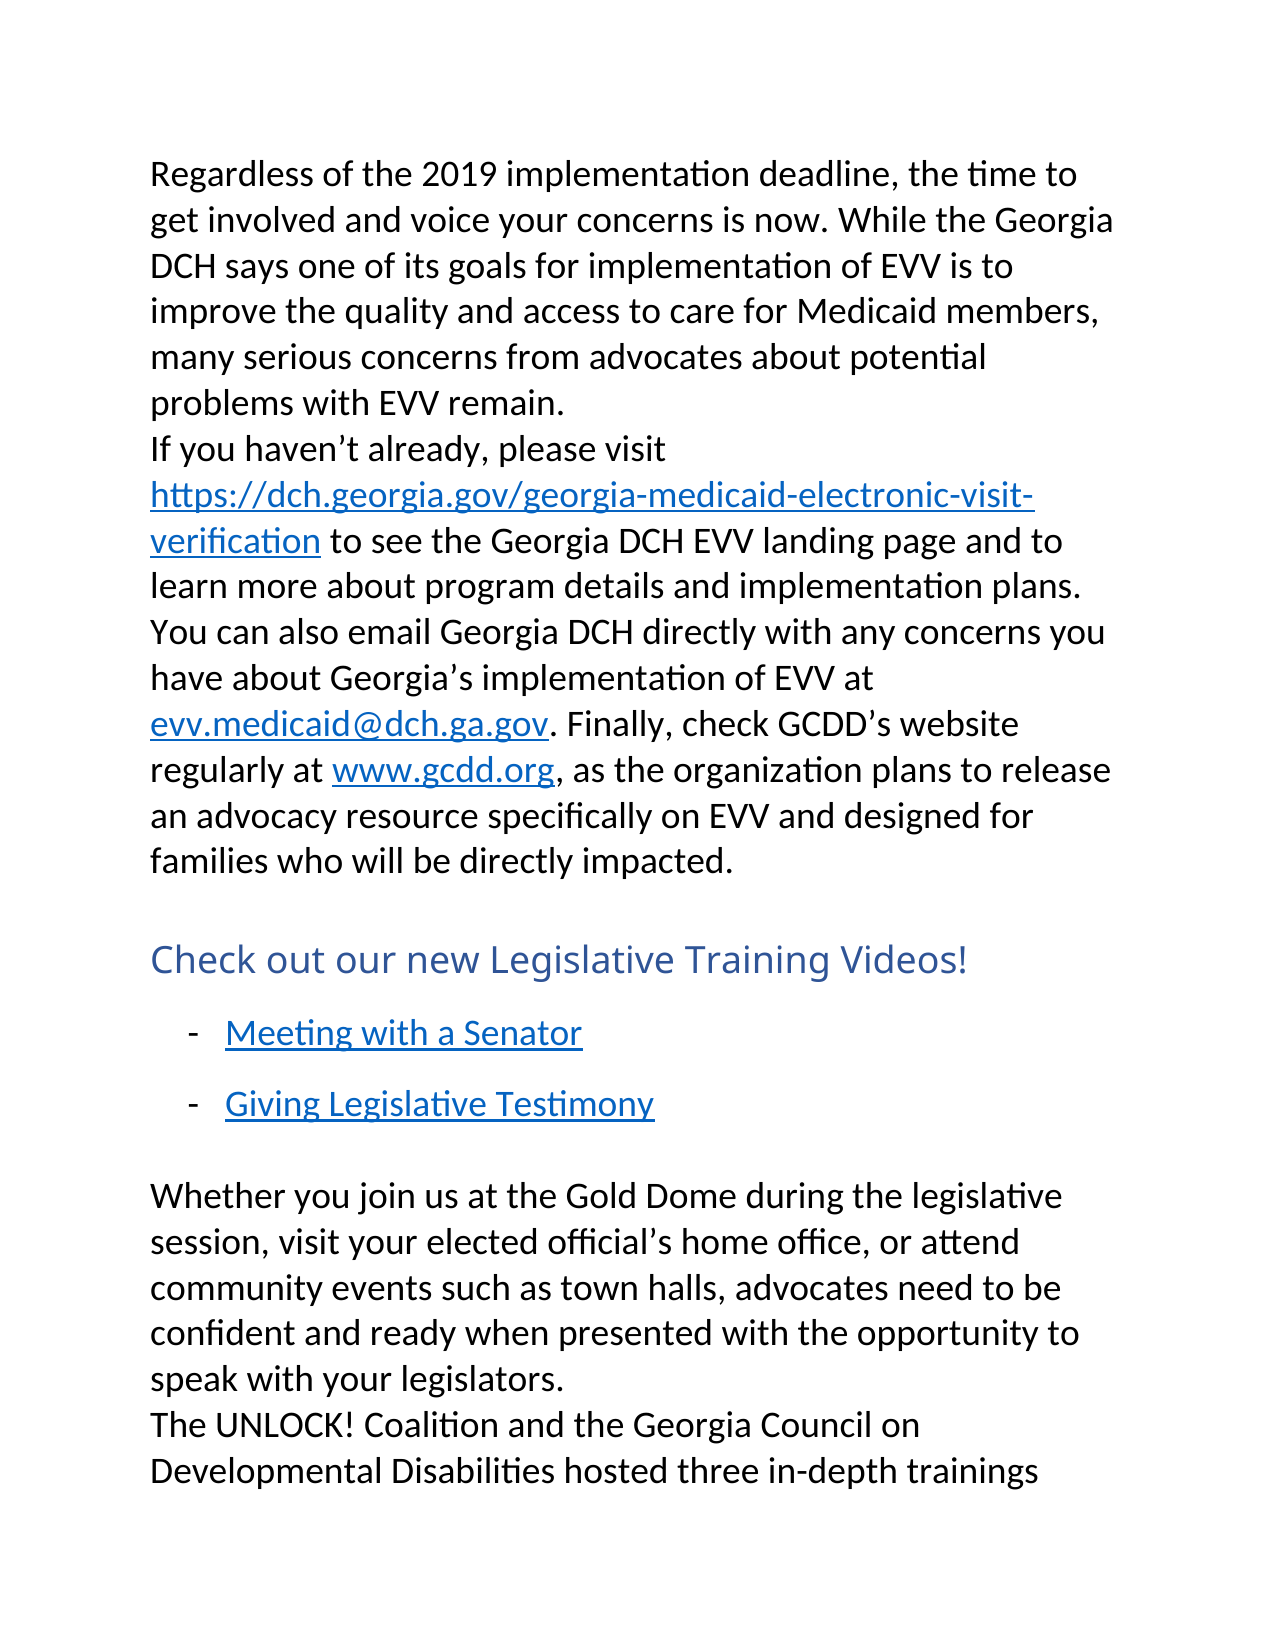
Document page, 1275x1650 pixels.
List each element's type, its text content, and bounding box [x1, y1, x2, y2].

subtitle Meeting with a Senator [187, 1009, 1125, 1055]
subtitle Check out our new Legislative Training Videos! [150, 933, 1125, 984]
text Whether you join us at the Gold Dome during the legislative session, visit your elected official’s home office, or attend community events such as town halls, advocates need to be confident and ready when presented with the opportunity to speak with your legislators. [150, 1172, 1125, 1401]
text If you haven’t already, please visit https://dch.georgia.gov/georgia-medicaid-electronic-visit-verification to see the Georgia DCH EVV landing page and to learn more about program details and implementation plans. You can also email Georgia DCH directly with any concerns you have about Georgia’s implementation of EVV at evv.medicaid@dch.ga.gov. Finally, check GCDD’s website regularly at www.gcdd.org, as the organization plans to release an advocacy resource specifically on EVV and designed for families who will be directly impacted. [150, 425, 1125, 883]
text Regardless of the 2019 implementation deadline, the time to get involved and voice your concerns is now. While the Georgia DCH says one of its goals for implementation of EVV is to improve the quality and access to care for Medicaid members, many serious concerns from advocates about potential problems with EVV remain. [150, 150, 1125, 425]
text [150, 1401, 1125, 1493]
subtitle Giving Legislative Testimony [187, 1080, 1125, 1126]
